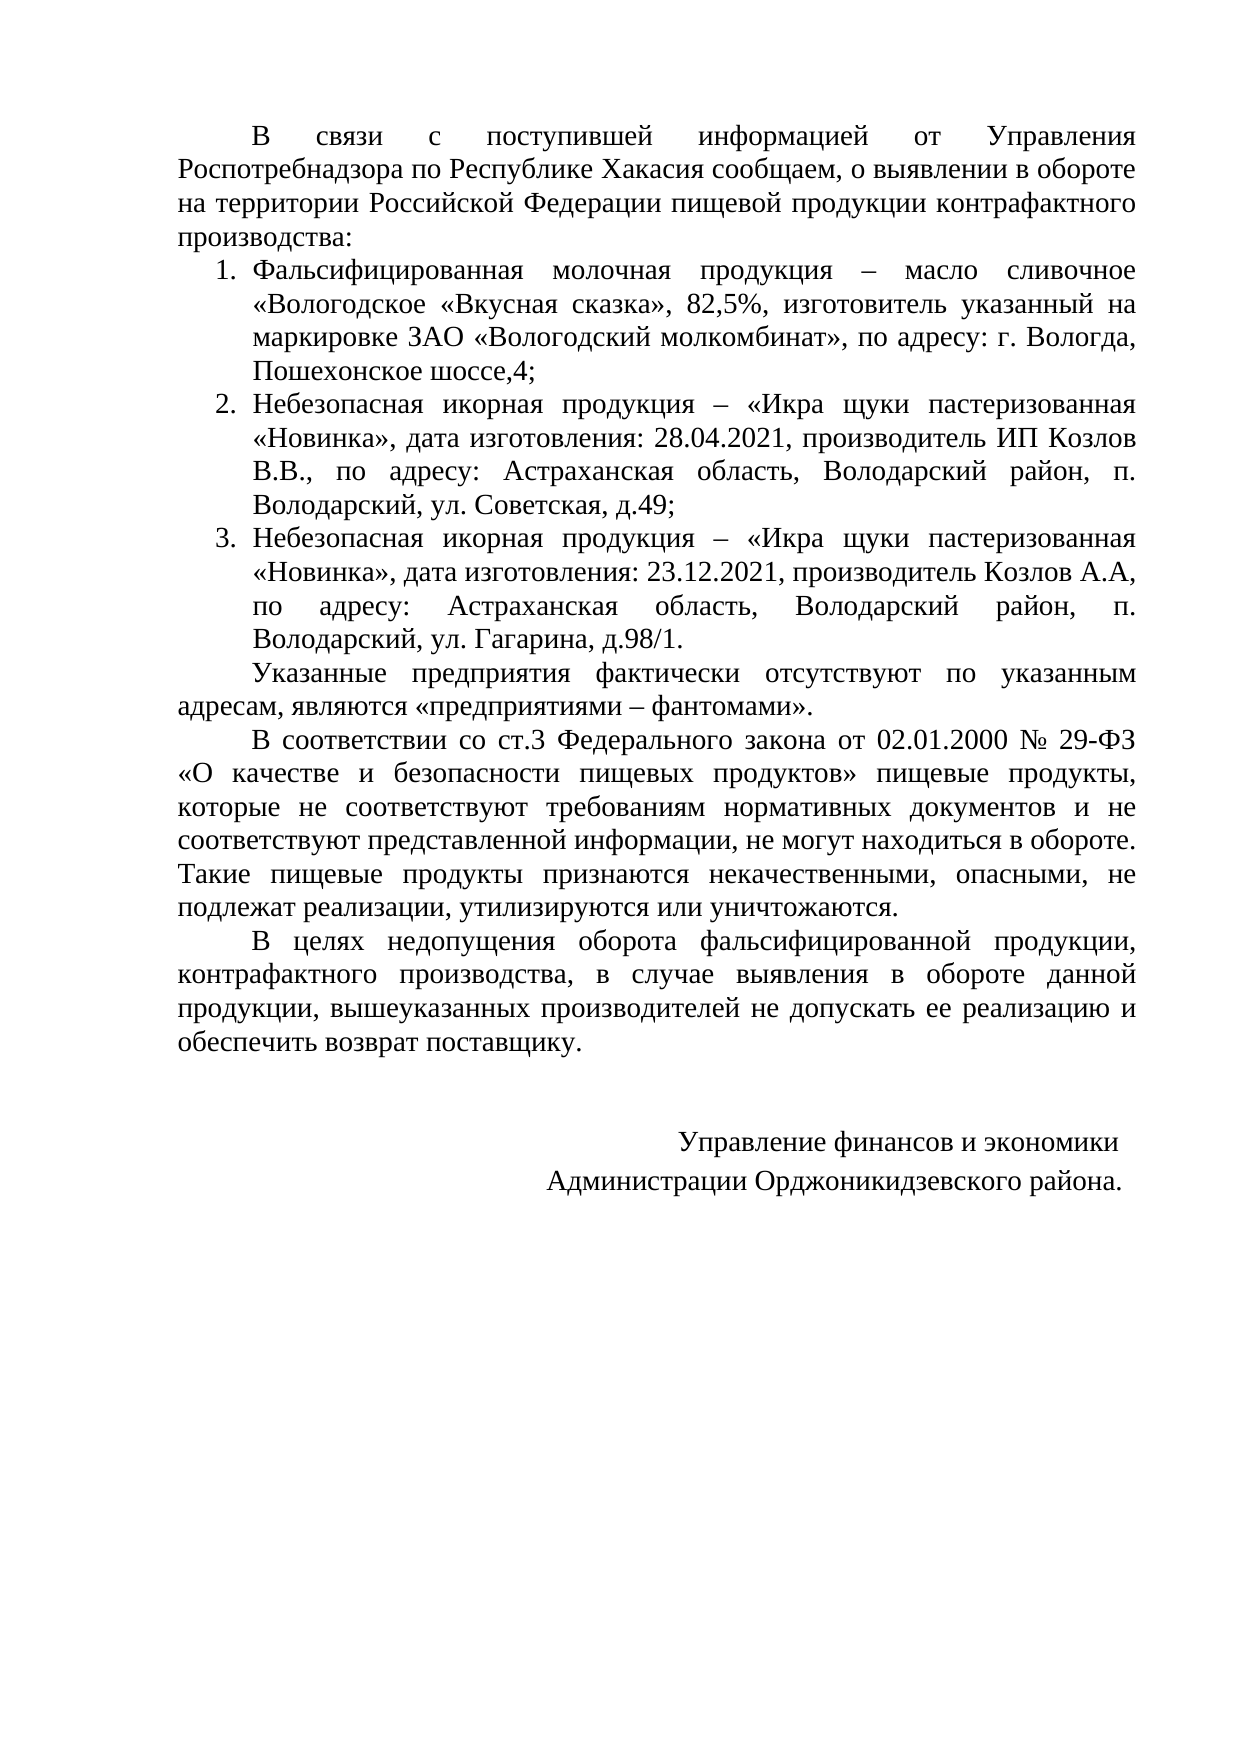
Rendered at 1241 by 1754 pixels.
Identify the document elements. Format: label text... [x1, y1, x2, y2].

list Небезопасная икорная продукция – «Икра щуки пастеризованная «Новинка», дата изготовления: 23.12.2021, производитель Козлов А.А, по адресу: Астраханская область, Володарский район, п. Володарский, ул. Гагарина, д.98/1. [215, 521, 1137, 655]
text В целях недопущения оборота фальсифицированной продукции, контрафактного производства, в случае выявления в обороте данной продукции, вышеуказанных производителей не допускать ее реализацию и обеспечить возврат поставщику. [177, 923, 1137, 1057]
text Управление финансов и экономики Администрации Орджоникидзевского района. [546, 1124, 1152, 1196]
text В связи с поступившей информацией от Управления Роспотребнадзора по Республике Хакасия сообщаем, о выявлении в обороте на территории Российской Федерации пищевой продукции контрафактного производства: [177, 118, 1137, 252]
list Небезопасная икорная продукция – «Икра щуки пастеризованная «Новинка», дата изготовления: 28.04.2021, производитель ИП Козлов В.В., по адресу: Астраханская область, Володарский район, п. Володарский, ул. Советская, д.49; [215, 386, 1137, 521]
text В соответствии со ст.3 Федерального закона от 02.01.2000 № 29-ФЗ «О качестве и безопасности пищевых продуктов» пищевые продукты, которые не соответствуют требованиям нормативных документов и не соответствуют представленной информации, не могут находиться в обороте. Такие пищевые продукты признаются некачественными, опасными, не подлежат реализации, утилизируются или уничтожаются. [177, 722, 1137, 923]
list Фальсифицированная молочная продукция – масло сливочное «Вологодское «Вкусная сказка», 82,5%, изготовитель указанный на маркировке ЗАО «Вологодский молкомбинат», по адресу: г. Вологда, Пошехонское шоссе,4; [215, 252, 1137, 386]
list Указанные предприятия фактически отсутствуют по указанным адресам, являются «предприятиями – фантомами». [177, 655, 1137, 722]
